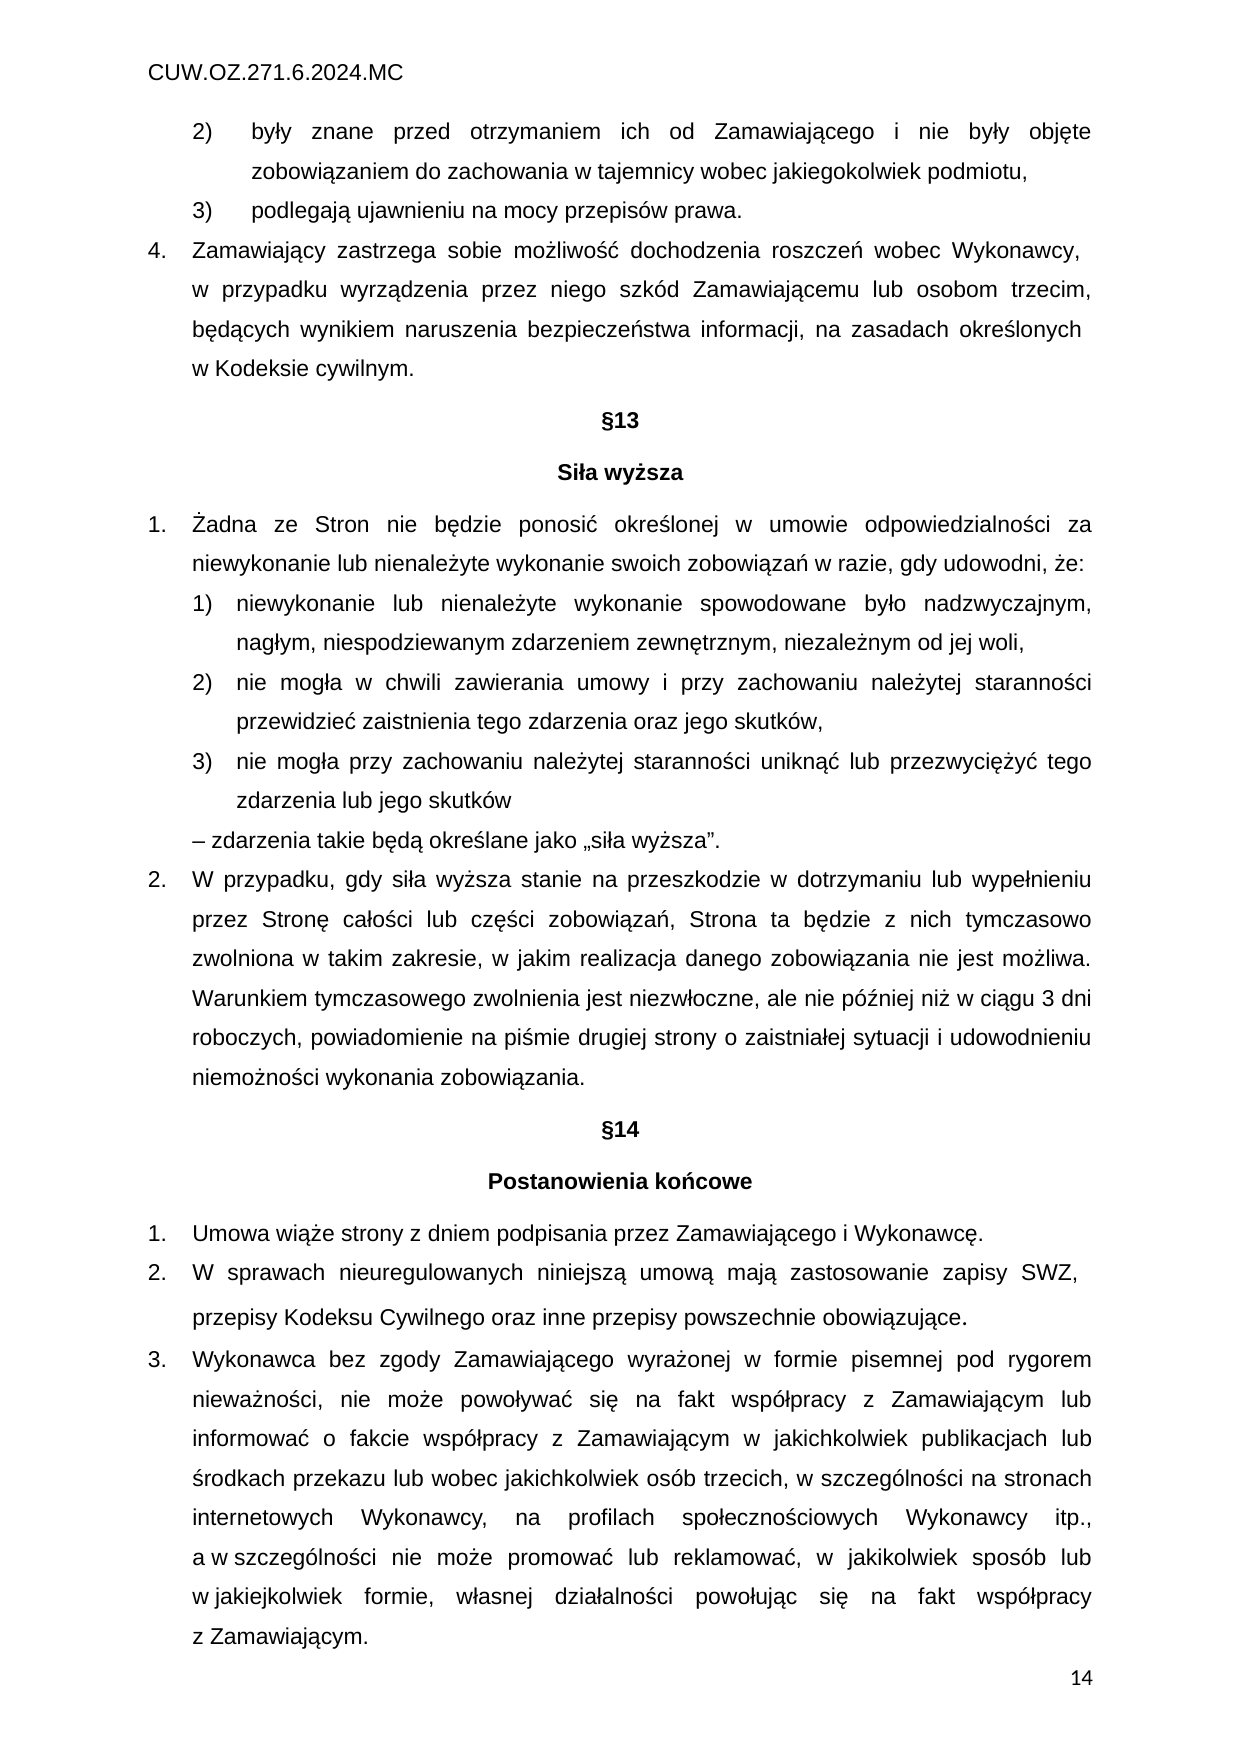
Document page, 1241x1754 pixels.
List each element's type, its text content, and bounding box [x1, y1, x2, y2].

list Zamawiający zastrzega sobie możliwość dochodzenia roszczeń wobec Wykonawcy, w przypadku wyrządzenia przez niego szkód Zamawiającemu lub osobom trzecim, będących wynikiem naruszenia bezpieczeństwa informacji, na zasadach określonych w Kodeksie cywilnym. [148, 237, 1093, 381]
list Umowa wiąże strony z dniem podpisania przez Zamawiającego i Wykonawcę. [148, 1219, 1093, 1246]
list były znane przed otrzymaniem ich od Zamawiającego i nie były objęte zobowiązaniem do zachowania w tajemnicy wobec jakiegokolwiek podmiotu, [192, 118, 1093, 184]
list W sprawach nieuregulowanych niniejszą umową mają zastosowanie zapisy SWZ, przepisy Kodeksu Cywilnego oraz inne przepisy powszechnie obowiązujące. [148, 1259, 1093, 1331]
list niewykonanie lub nienależyte wykonanie spowodowane było nadzwyczajnym, nagłym, niespodziewanym zdarzeniem zewnętrznym, niezależnym od jej woli, [192, 590, 1093, 656]
subtitle §13 [148, 407, 1093, 433]
list Żadna ze Stron nie będzie ponosić określonej w umowie odpowiedzialności za niewykonanie lub nienależyte wykonanie swoich zobowiązań w razie, gdy udowodni, że: [148, 511, 1093, 577]
list nie mogła przy zachowaniu należytej staranności uniknąć lub przezwyciężyć tego zdarzenia lub jego skutków [192, 748, 1093, 814]
subtitle Siła wyższa [148, 459, 1093, 485]
subtitle §14 [148, 1116, 1093, 1142]
list W przypadku, gdy siła wyższa stanie na przeszkodzie w dotrzymaniu lub wypełnieniu przez Stronę całości lub części zobowiązań, Strona ta będzie z nich tymczasowo zwolniona w takim zakresie, w jakim realizacja danego zobowiązania nie jest możliwa. Warunkiem tymczasowego zwolnienia jest niezwłoczne, ale nie później niż w ciągu 3 dni roboczych, powiadomienie na piśmie drugiej strony o zaistniałej sytuacji i udowodnieniu niemożności wykonania zobowiązania. [148, 866, 1093, 1090]
list podlegają ujawnieniu na mocy przepisów prawa. [192, 197, 1093, 223]
subtitle Postanowienia końcowe [148, 1168, 1093, 1194]
list Wykonawca bez zgody Zamawiającego wyrażonej w formie pisemnej pod rygorem nieważności, nie może powoływać się na fakt współpracy z Zamawiającym lub informować o fakcie współpracy z Zamawiającym w jakichkolwiek publikacjach lub środkach przekazu lub wobec jakichkolwiek osób trzecich, w szczególności na stronach internetowych Wykonawcy, na profilach społecznościowych Wykonawcy itp., a w szczególności nie może promować lub reklamować, w jakikolwiek sposób lub w jakiejkolwiek formie, własnej działalności powołując się na fakt współpracy z Zamawiającym. [148, 1346, 1093, 1649]
text – zdarzenia takie będą określane jako „siła wyższa”. [192, 827, 1093, 853]
list nie mogła w chwili zawierania umowy i przy zachowaniu należytej staranności przewidzieć zaistnienia tego zdarzenia oraz jego skutków, [192, 669, 1093, 735]
